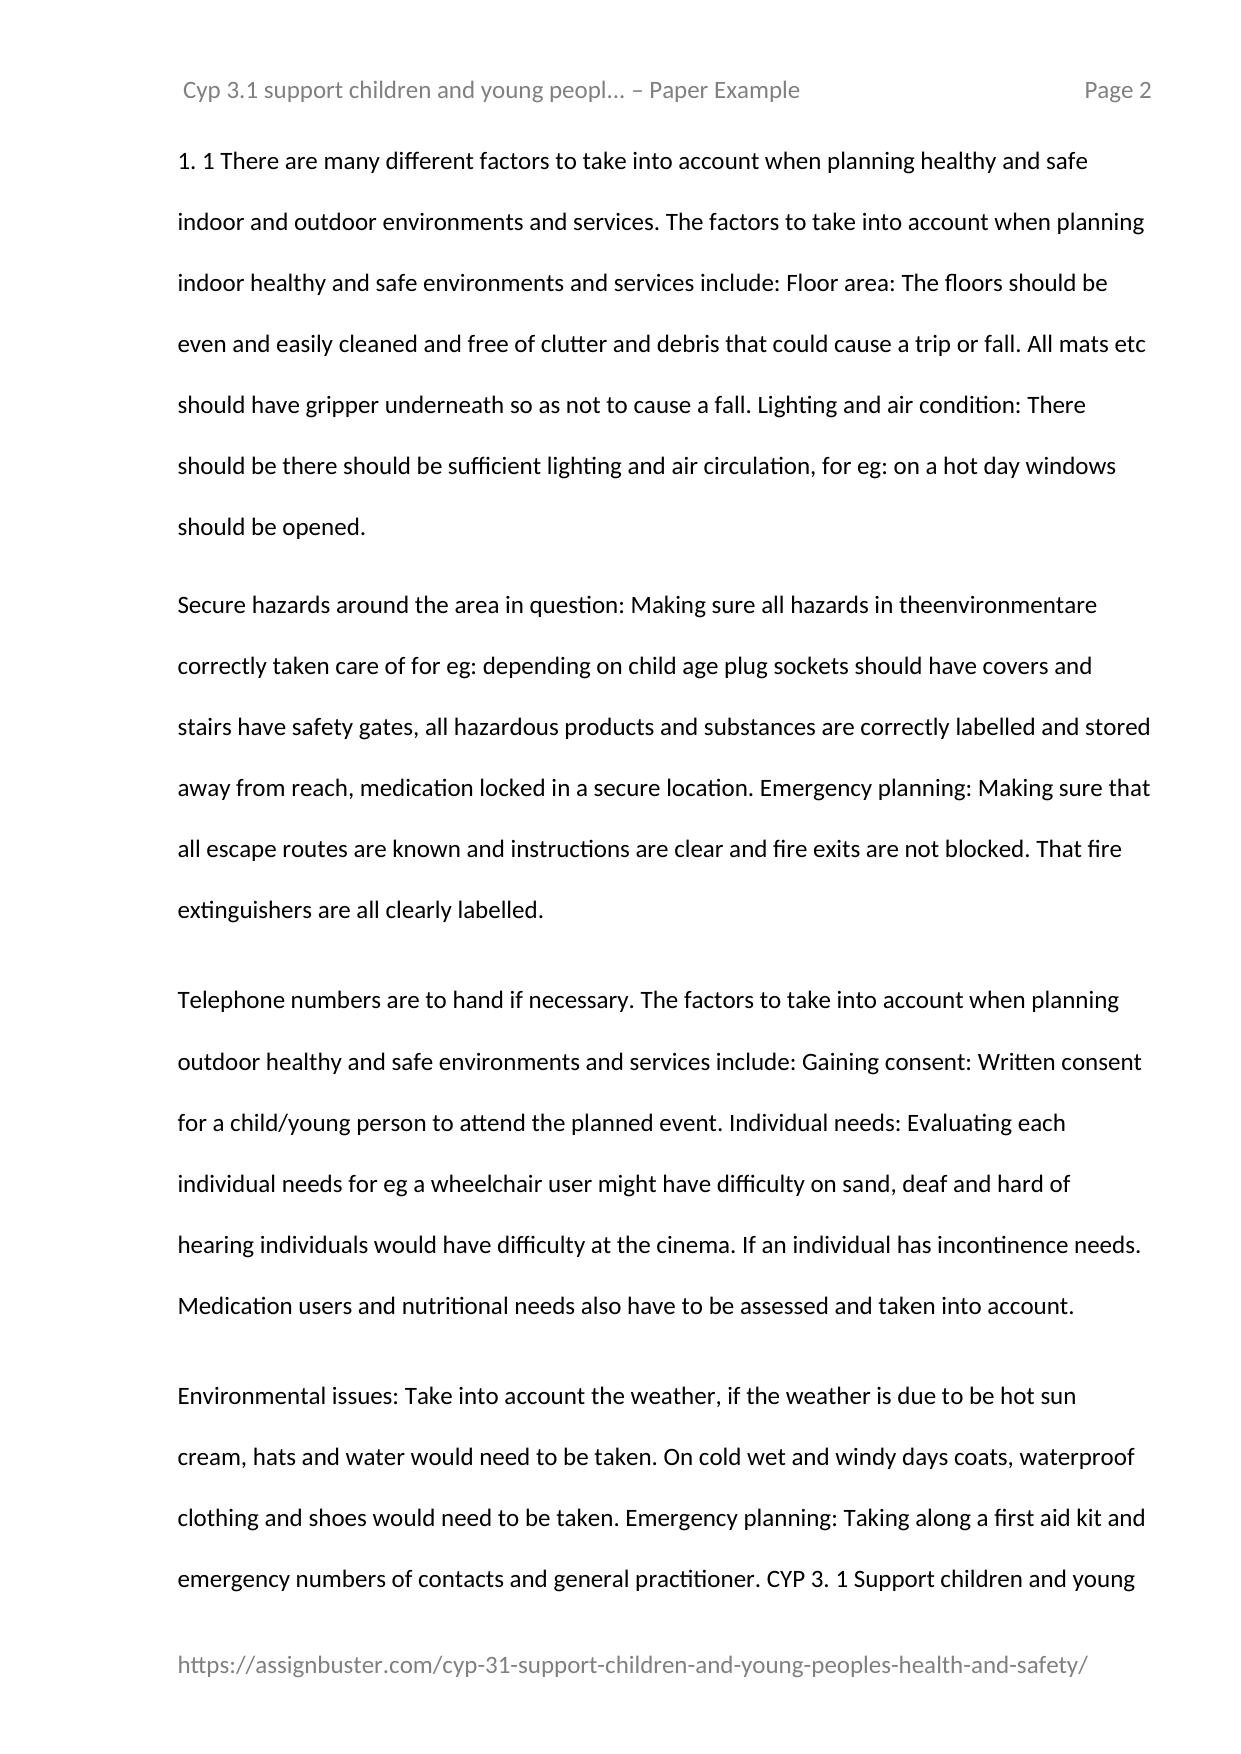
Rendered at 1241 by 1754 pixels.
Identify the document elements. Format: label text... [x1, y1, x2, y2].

text Secure hazards around the area in question: Making sure all hazards in theenvironmentare correctly taken care of for eg: depending on child age plug sockets should have covers and stairs have safety gates, all hazardous products and substances are correctly labelled and stored away from reach, medication locked in a secure location. Emergency planning: Making sure that all escape routes are known and instructions are clear and fire exits are not blocked. That fire extinguishers are all clearly labelled. [177, 589, 1152, 925]
text 1. 1 There are many different factors to take into account when planning healthy and safe indoor and outdoor environments and services. The factors to take into account when planning indoor healthy and safe environments and services include: Floor area: The floors should be even and easily cleaned and free of clutter and debris that could cause a trip or fall. All mats etc should have gripper underneath so as not to cause a fall. Lighting and air condition: There should be there should be sufficient lighting and air circulation, for eg: on a hot day windows should be opened. [177, 145, 1152, 542]
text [177, 1380, 1152, 1594]
text Telephone numbers are to hand if necessary. The factors to take into account when planning outdoor healthy and safe environments and services include: Gaining consent: Written consent for a child/young person to attend the planned event. Individual needs: Evaluating each individual needs for eg a wheelchair user might have difficulty on sand, deaf and hard of hearing individuals would have difficulty at the cinema. If an individual has incontinence needs. Medication users and nutritional needs also have to be assessed and taken into account. [177, 985, 1152, 1320]
